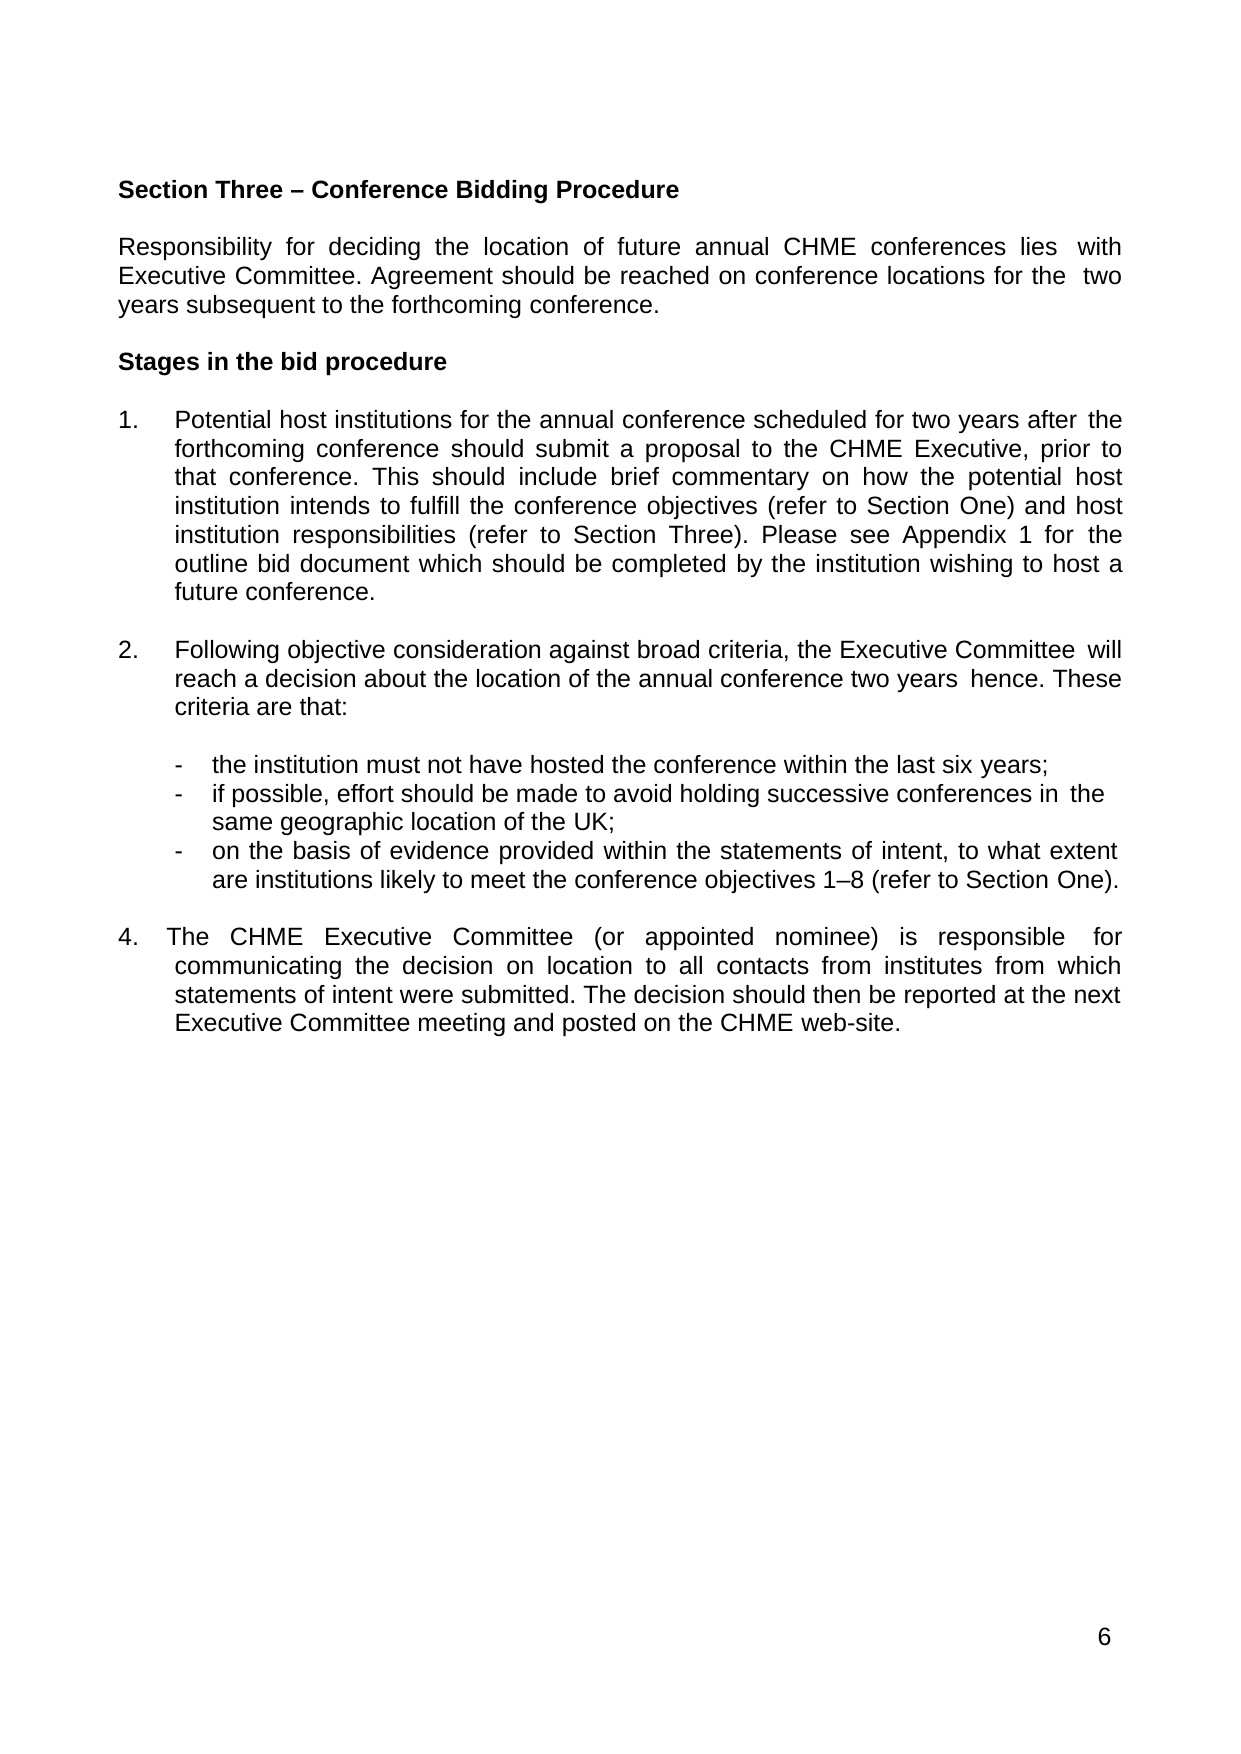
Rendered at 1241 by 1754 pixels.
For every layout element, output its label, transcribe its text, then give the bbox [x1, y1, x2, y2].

subtitle Section Three – Conference Bidding Procedure [118, 175, 1134, 204]
list Potential host institutions for the annual conference scheduled for two years after the forthcoming conference should submit a proposal to the CHME Executive, prior to that conference. This should include brief commentary on how the potential host institution intends to fulfill the conference objectives (refer to Section One) and host institution responsibilities (refer to Section Three). Please see Appendix 1 for the outline bid document which should be completed by the institution wishing to host a future conference. [118, 405, 1123, 606]
list Following objective consideration against broad criteria, the Executive Committee will reach a decision about the location of the annual conference two years hence. These criteria are that: [118, 635, 1122, 721]
list the institution must not have hosted the conference within the last six years; [174, 750, 1121, 779]
list if possible, effort should be made to avoid holding successive conferences in the same geographic location of the UK; [174, 779, 1121, 836]
text 4. The CHME Executive Committee (or appointed nominee) is responsible for communicating the decision on location to all contacts from institutes from which statements of intent were submitted. The decision should then be reported at the next Executive Committee meeting and posted on the CHME web-site. [118, 922, 1122, 1037]
list on the basis of evidence provided within the statements of intent, to what extent are institutions likely to meet the conference objectives 1–8 (refer to Section One). [174, 836, 1121, 894]
subtitle Stages in the bid procedure [118, 347, 1134, 376]
text Responsibility for deciding the location of future annual CHME conferences lies with Executive Committee. Agreement should be reached on conference locations for the two years subsequent to the forthcoming conference. [118, 232, 1122, 319]
